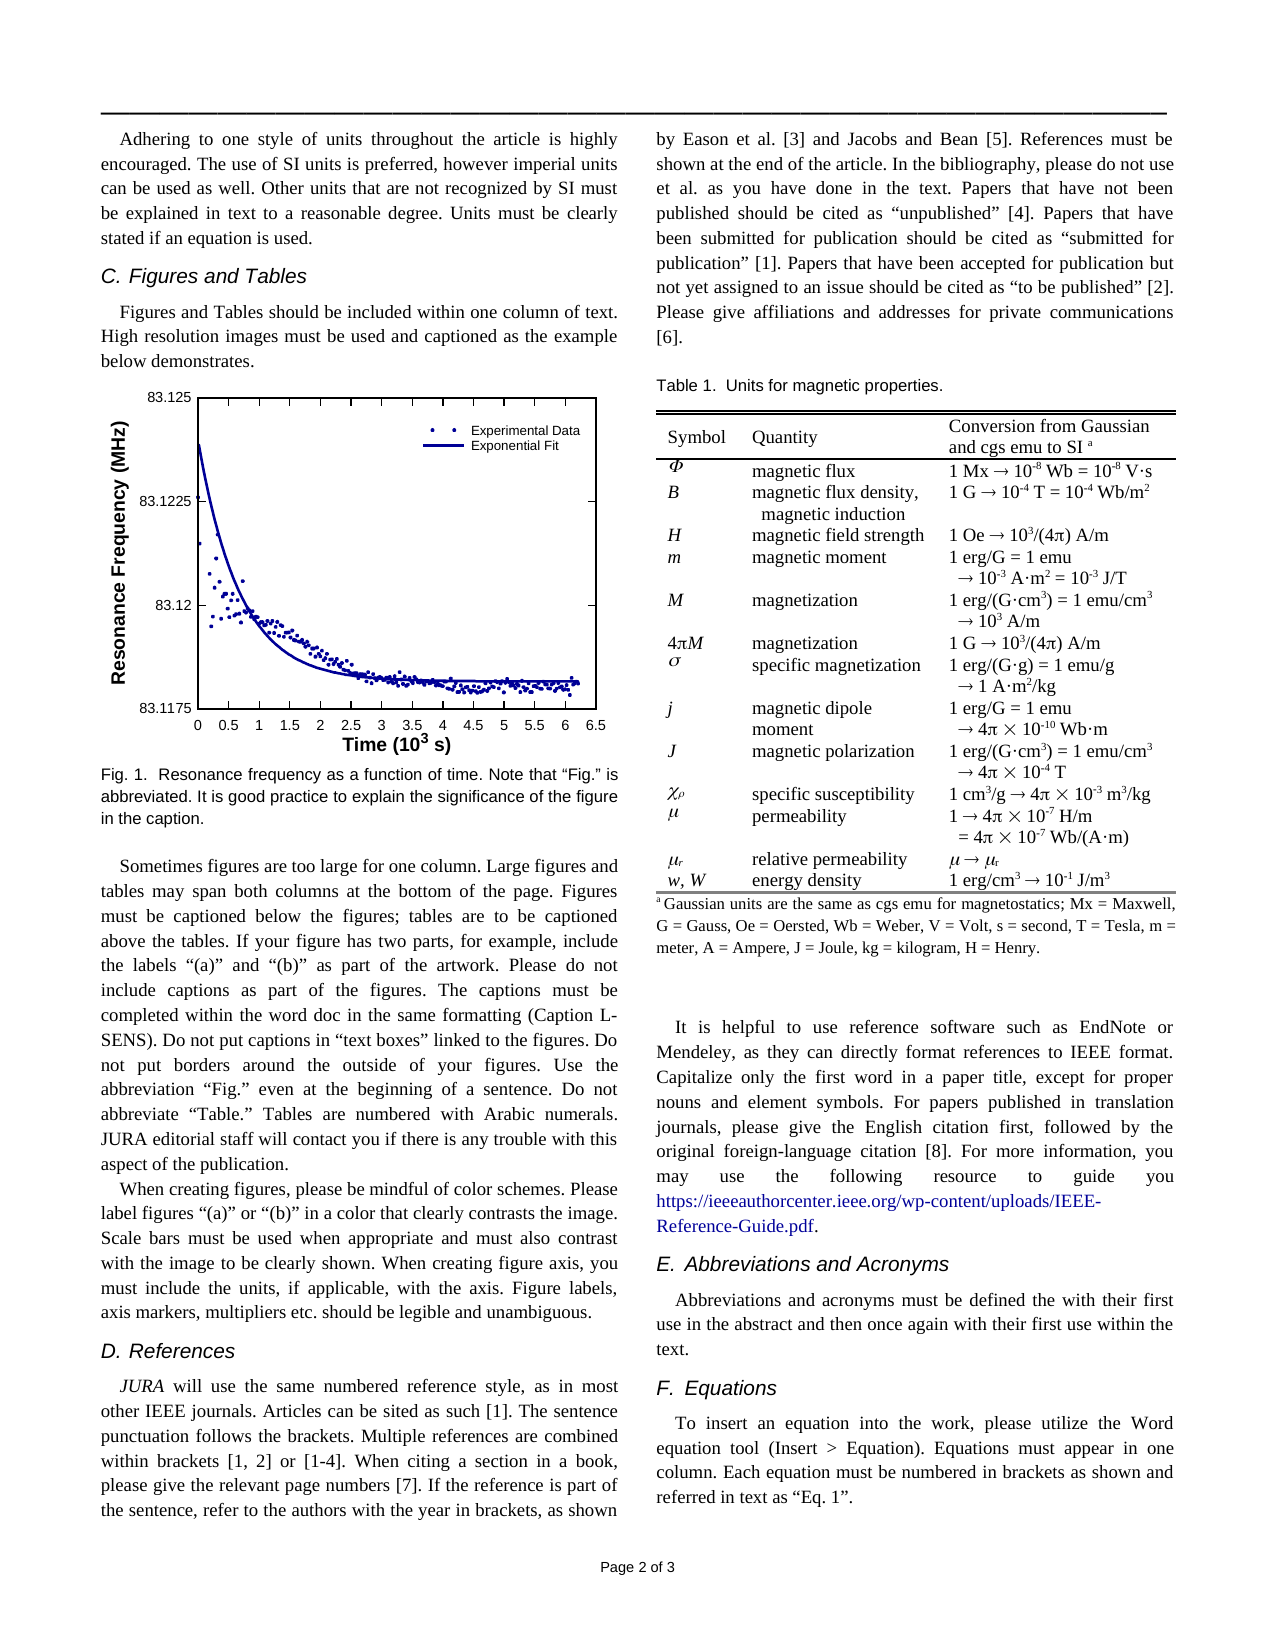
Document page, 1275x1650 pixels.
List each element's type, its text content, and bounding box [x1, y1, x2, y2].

subtitle Figures and Tables [101, 264, 619, 288]
subtitle References [101, 1339, 619, 1363]
text Adhering to one style of units throughout the article is highly encouraged. The use of SI units is preferred, however imperial units can be used as well. Other units that are not recognized by SI must be explained in text to a reasonable degree. Units must be clearly stated if an equation is used. [101, 128, 619, 248]
subtitle Abbreviations and Acronyms [656, 1252, 1174, 1276]
text Sometimes figures are too large for one column. Large figures and tables may span both columns at the bottom of the page. Figures must be captioned below the figures; tables are to be captioned above the tables. If your figure has two parts, for example, include the labels “(a)” and “(b)” as part of the artwork. Please do not include captions as part of the figures. The captions must be completed within the word doc in the same formatting (Caption L-SENS). Do not put captions in “text boxes” linked to the figures. Do not put borders around the outside of your figures. Use the abbreviation “Fig.” even at the beginning of a sentence. Do not abbreviate “Table.” Tables are numbered with Arabic numerals. JURA editorial staff will contact you if there is any trouble with this aspect of the publication. [101, 855, 619, 1174]
text JURA will use the same numbered reference style, as in most other IEEE journals. Articles can be sited as such [1]. The sentence punctuation follows the brackets. Multiple references are combined within brackets [1, 2] or [1-4]. When citing a section in a book, please give the relevant page numbers [7]. If the reference is part of the sentence, refer to the authors with the year in brackets, as shown by Eason et al. [3] and Jacobs and Bean [5]. References must be shown at the end of the article. In the bibliography, please do not use et al. as you have done in the text. Papers that have not been published should be cited as “unpublished” [4]. Papers that have been submitted for publication should be cited as “submitted for publication” [1]. Papers that have been accepted for publication but not yet assigned to an issue should be cited as “to be published” [2]. Please give affiliations and addresses for private communications [6]. [101, 1375, 619, 1521]
text When creating figures, please be mindful of color schemes. Please label figures “(a)” or “(b)” in a color that clearly contrasts the image. Scale bars must be used when appropriate and must also contrast with the image to be clearly shown. When creating figure axis, you must include the units, if applicable, with the axis. Figure labels, axis markers, multipliers etc. should be legible and unambiguous. [101, 1177, 619, 1323]
subtitle Equations [656, 1375, 1174, 1399]
text It is helpful to use reference software such as EndNote or Mendeley, as they can directly format references to IEEE format. Capitalize only the first word in a paper title, except for proper nouns and element symbols. For papers published in translation journals, please give the English citation first, followed by the original foreign-language citation [8]. For more information, you may use the following resource to guide you https://ieeeauthorcenter.ieee.org/wp-content/uploads/IEEE-Reference-Guide.pdf. [656, 1016, 1174, 1236]
text To insert an equation into the work, please utilize the Word equation tool (Insert > Equation). Equations must appear in one column. Each equation must be numbered in brackets as shown and referred in text as “Eq. 1”. [656, 1412, 1174, 1508]
text Figures and Tables should be included within one column of text. High resolution images must be used and captioned as the example below demonstrates. [101, 301, 619, 372]
text Abbreviations and acronyms must be defined the with their first use in the abstract and then once again with their first use within the text. [656, 1288, 1174, 1360]
text Fig. 1. Resonance frequency as a function of time. Note that “Fig.” is abbreviated. It is good practice to explain the significance of the figure in the caption. [101, 765, 619, 828]
text Table 1. Units for magnetic properties. [656, 376, 1174, 395]
text JURA will use the same numbered reference style, as in most other IEEE journals. Articles can be sited as such [1]. The sentence punctuation follows the brackets. Multiple references are combined within brackets [1, 2] or [1-4]. When citing a section in a book, please give the relevant page numbers [7]. If the reference is part of the sentence, refer to the authors with the year in brackets, as shown by Eason et al. [3] and Jacobs and Bean [5]. References must be shown at the end of the article. In the bibliography, please do not use et al. as you have done in the text. Papers that have not been published should be cited as “unpublished” [4]. Papers that have been submitted for publication should be cited as “submitted for publication” [1]. Papers that have been accepted for publication but not yet assigned to an issue should be cited as “to be published” [2]. Please give affiliations and addresses for private communications [6]. [656, 128, 1174, 348]
